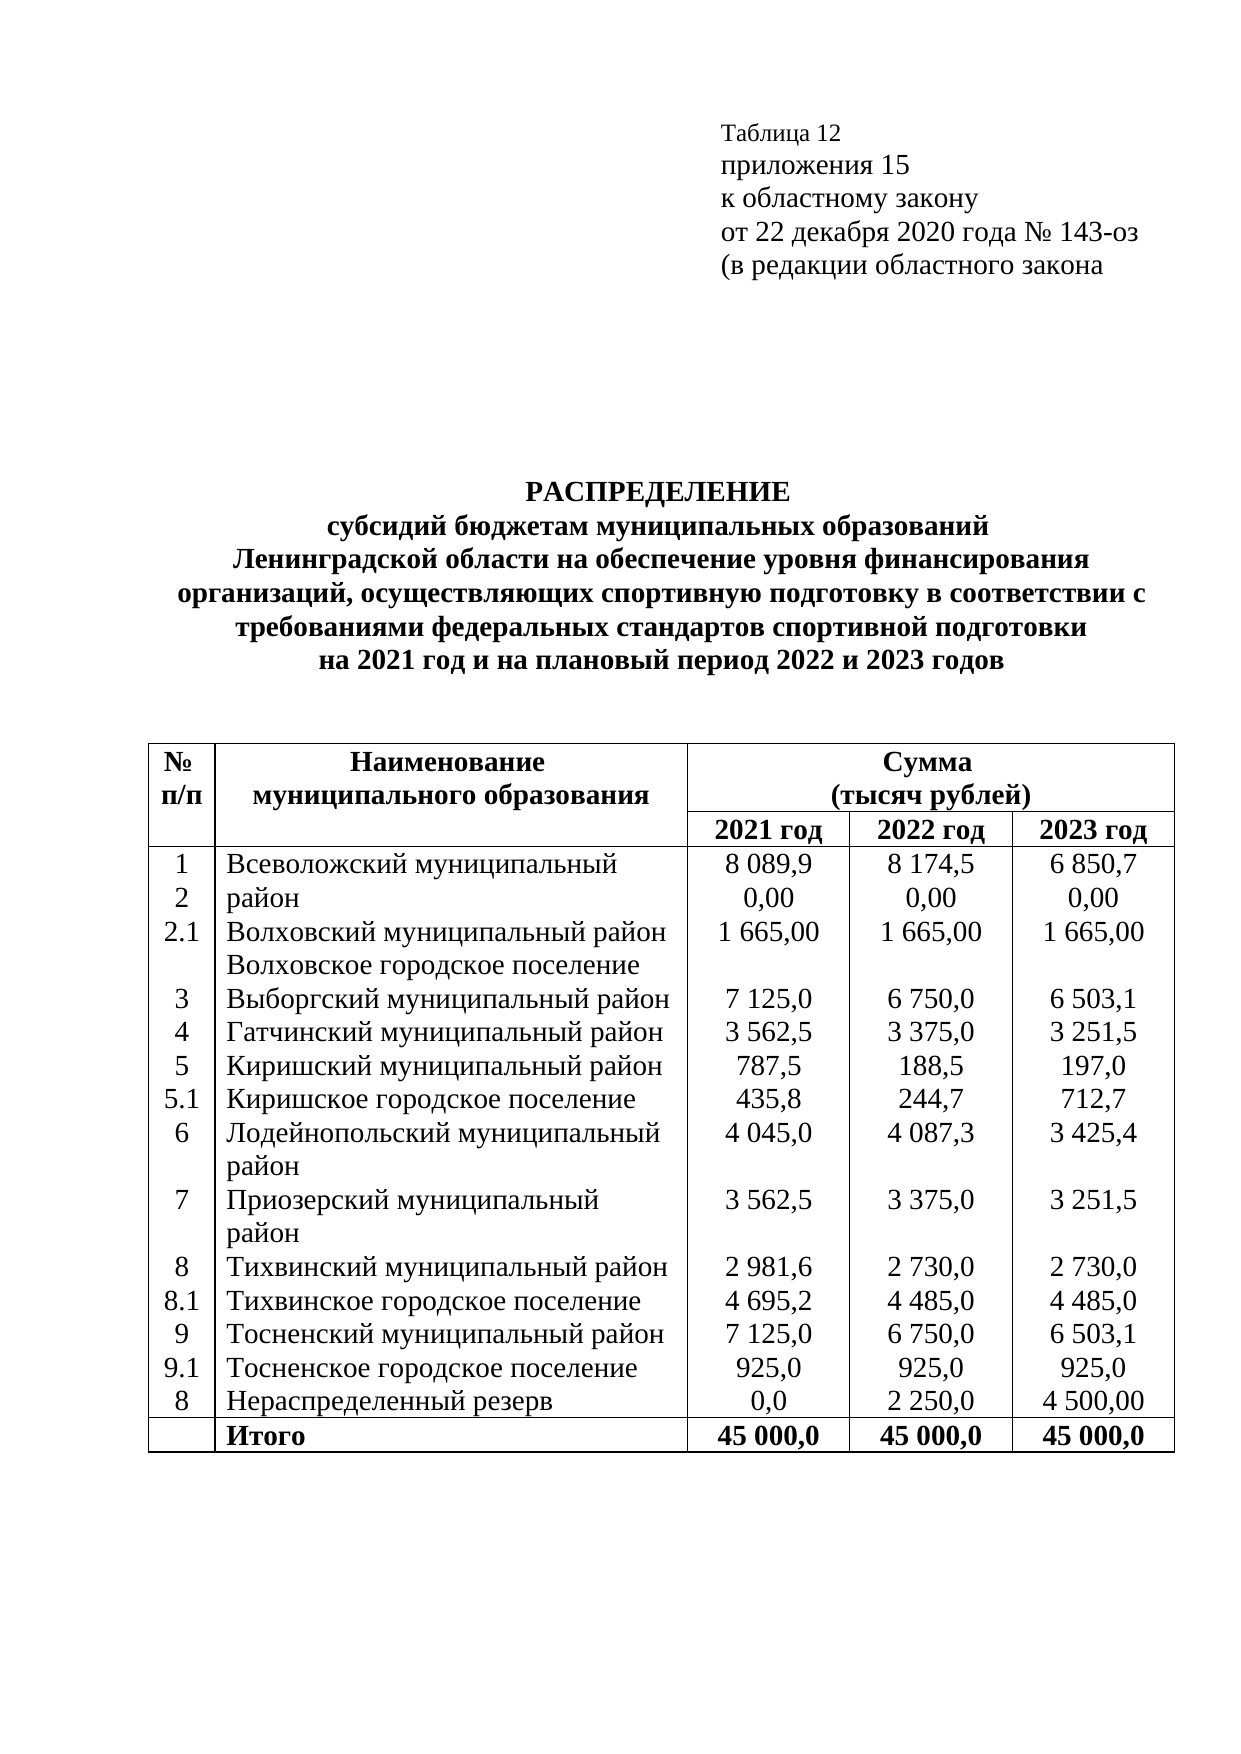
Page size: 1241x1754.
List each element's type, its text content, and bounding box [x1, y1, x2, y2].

table_cell 8 [149, 1383, 214, 1417]
table_cell 2023 год [1013, 812, 1174, 846]
text организаций, осуществляющих спортивную подготовку в соответствии с требованиями федеральных стандартов спортивной подготовки [159, 575, 1163, 642]
table_cell 45 000,0 [688, 1418, 849, 1451]
text на 2021 год и на плановый период 2022 и 2023 годов [159, 642, 1163, 676]
text (в редакции областного закона [721, 247, 1163, 281]
table_cell Итого [216, 1418, 687, 1451]
table_cell 8 089,9 0,00 1 665,00 [688, 847, 849, 981]
table_cell 9 9.1 [149, 1316, 214, 1383]
table_cell 6 [149, 1115, 214, 1182]
table_cell Выборгский муниципальный район [216, 981, 687, 1014]
table_cell 3 375,0 188,5 244,7 [850, 1014, 1012, 1115]
table_cell 3 562,5 787,5 435,8 [688, 1014, 849, 1115]
table_cell 7 125,0 925,0 [688, 1316, 849, 1383]
table_cell Всеволожский муниципальный район Волховский муниципальный район Волховское городское поселение [216, 847, 687, 981]
table_cell 7 [149, 1182, 214, 1249]
table_cell 4 500,00 [1013, 1383, 1174, 1417]
table_cell 3 251,5 [1013, 1182, 1174, 1249]
table_cell 3 [149, 981, 214, 1014]
table_cell Тосненский муниципальный район Тосненское городское поселение [216, 1316, 687, 1383]
table_cell 1 2 2.1 [149, 847, 214, 981]
table_cell 3 375,0 [850, 1182, 1012, 1249]
table_cell 2021 год [688, 812, 849, 846]
table_cell 4 5 5.1 [149, 1014, 214, 1115]
text Таблица 12 [721, 118, 1178, 147]
table_header Сумма (тысяч рублей) [688, 744, 1174, 811]
table_cell 6 750,0 925,0 [850, 1316, 1012, 1383]
text от 22 декабря 2020 года № 143-оз [721, 214, 1163, 247]
table_cell 2 981,6 4 695,2 [688, 1249, 849, 1316]
table_cell 3 562,5 [688, 1182, 849, 1249]
table_cell [149, 1418, 214, 1451]
table_cell 6 503,1 925,0 [1013, 1316, 1174, 1383]
table_cell 3 251,5 197,0 712,7 [1013, 1014, 1174, 1115]
table_cell Нераспределенный резерв [216, 1383, 687, 1417]
table_header Наименование муниципального образования [216, 744, 687, 846]
table_cell 8 8.1 [149, 1249, 214, 1316]
table_cell 2 250,0 [850, 1383, 1012, 1417]
table_cell Приозерский муниципальный район [216, 1182, 687, 1249]
table_cell 6 750,0 [850, 981, 1012, 1014]
table_cell Тихвинский муниципальный район Тихвинское городское поселение [216, 1249, 687, 1316]
text РАСПРЕДЕЛЕНИЕ субсидий бюджетам муниципальных образований Ленинградской области на обеспечение уровня финансирования [159, 474, 1163, 575]
table_cell 2 730,0 4 485,0 [850, 1249, 1012, 1316]
table_cell 45 000,0 [1013, 1418, 1174, 1451]
table_cell 2 730,0 4 485,0 [1013, 1249, 1174, 1316]
table_cell 3 425,4 [1013, 1115, 1174, 1182]
table_cell Гатчинский муниципальный район Киришский муниципальный район Киришское городское поселение [216, 1014, 687, 1115]
text к областному закону [721, 180, 1163, 214]
table_header № п/п [149, 744, 214, 846]
table_cell 45 000,0 [850, 1418, 1012, 1451]
text приложения 15 [721, 147, 1178, 180]
table_cell 4 045,0 [688, 1115, 849, 1182]
table_cell 4 087,3 [850, 1115, 1012, 1182]
table_cell 2022 год [850, 812, 1012, 846]
table_cell Лодейнопольский муниципальный район [216, 1115, 687, 1182]
table_cell 7 125,0 [688, 981, 849, 1014]
table_cell 6 850,7 0,00 1 665,00 [1013, 847, 1174, 981]
table_cell 6 503,1 [1013, 981, 1174, 1014]
table_cell 8 174,5 0,00 1 665,00 [850, 847, 1012, 981]
table_cell 0,0 [688, 1383, 849, 1417]
